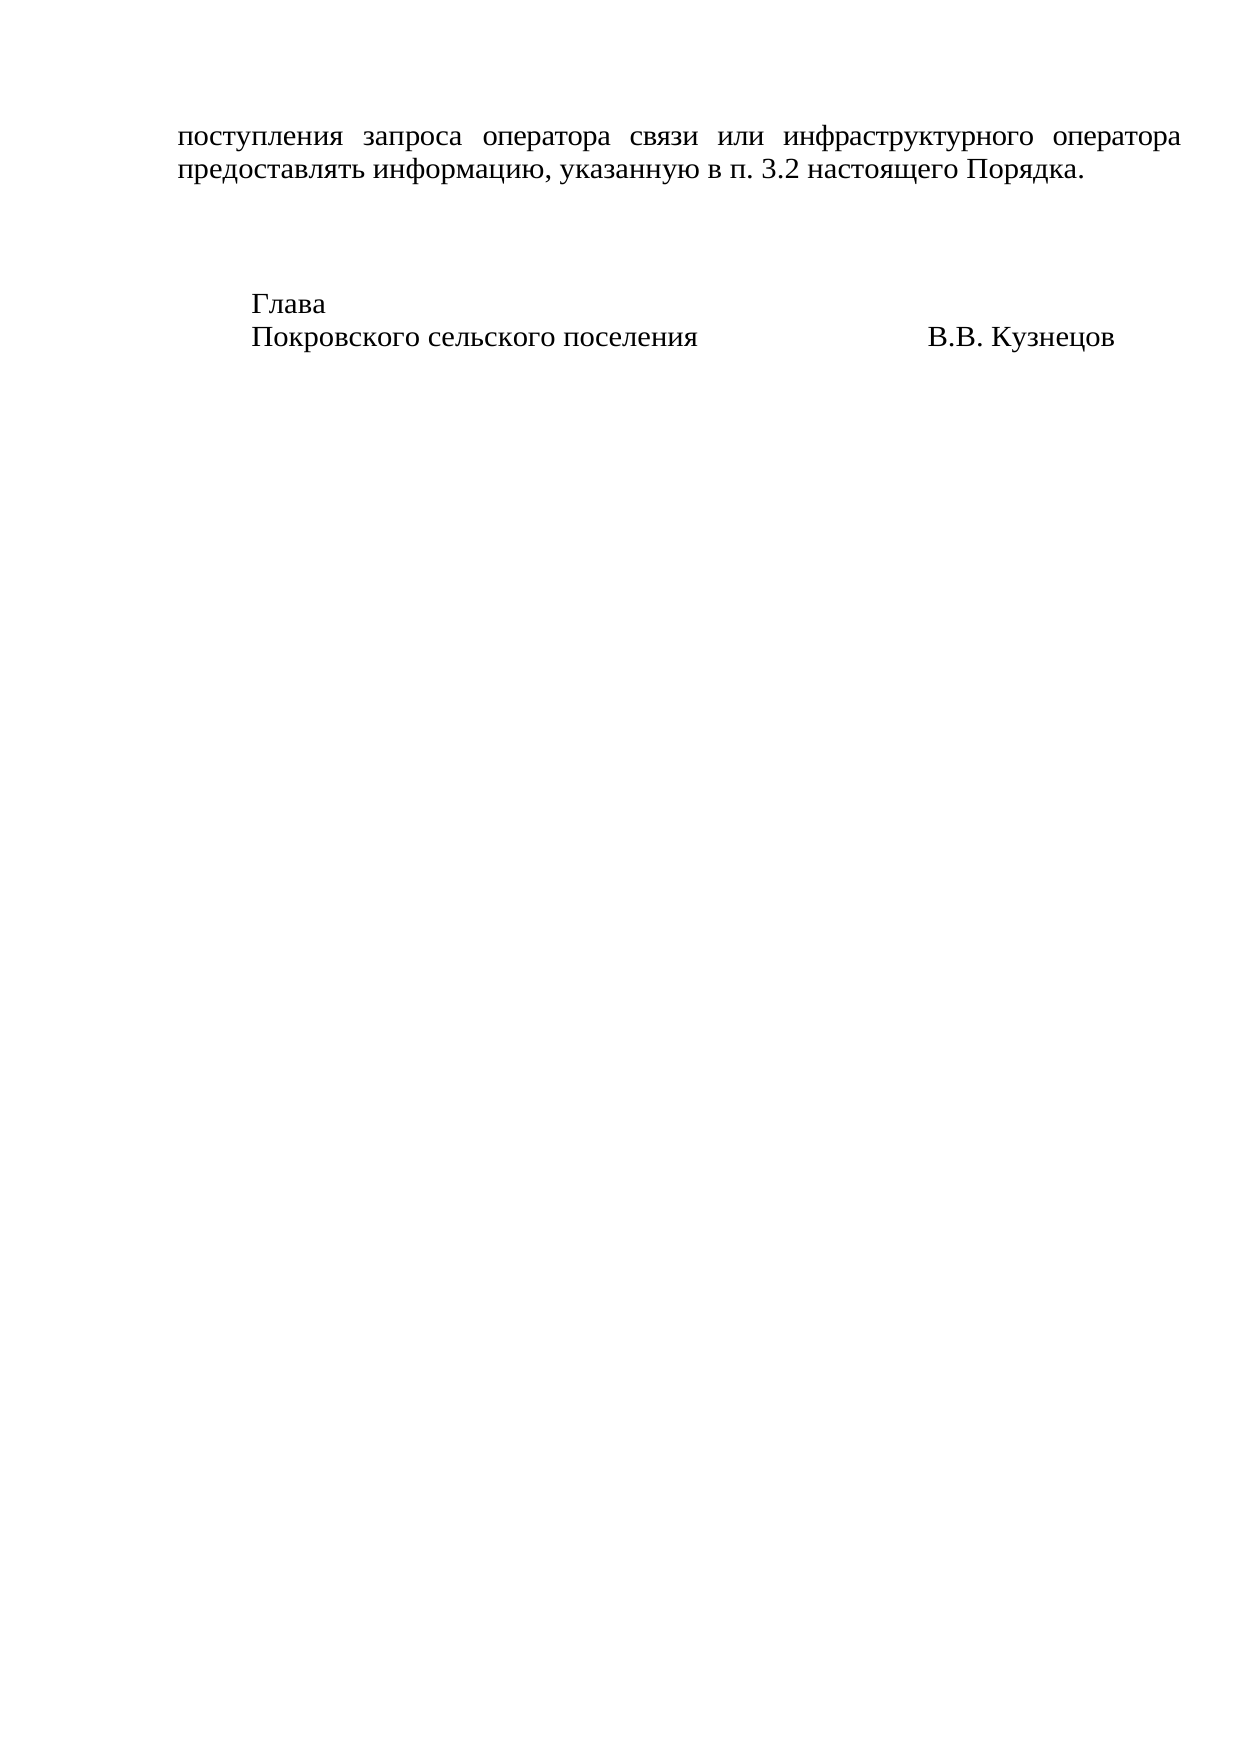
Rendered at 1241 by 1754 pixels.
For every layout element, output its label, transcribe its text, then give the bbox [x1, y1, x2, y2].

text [177, 118, 1181, 185]
text Покровского сельского поселения В.В. Кузнецов [177, 319, 1181, 353]
text Глава [177, 286, 1181, 319]
